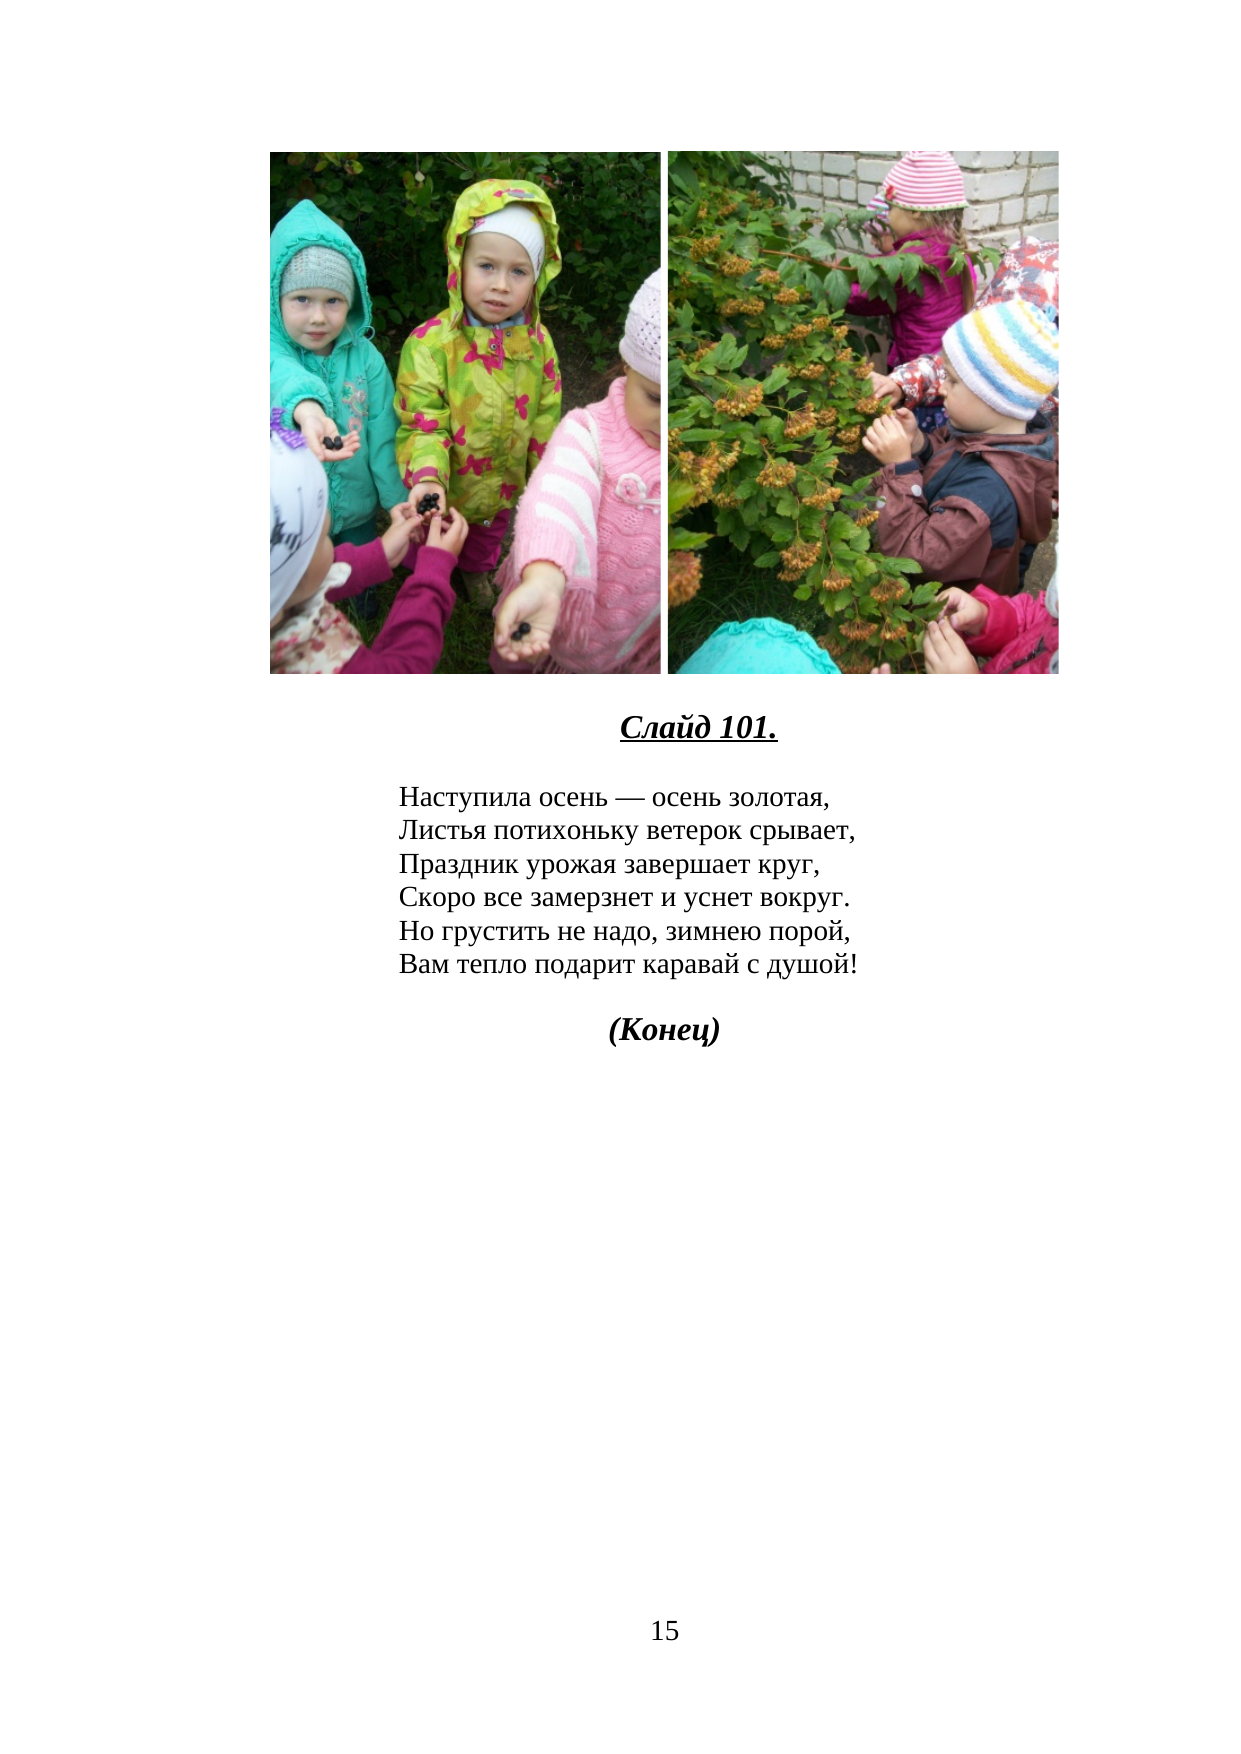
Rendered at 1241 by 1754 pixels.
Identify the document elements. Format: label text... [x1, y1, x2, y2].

text Слайд 101. [546, 707, 1152, 745]
picture [270, 152, 661, 674]
picture [667, 151, 1059, 674]
text (Конец) [177, 1009, 1152, 1048]
text Наступила осень — осень золотая, Листья потихоньку ветерок срывает, Праздник урожая завершает круг, Скоро все замерзнет и уснет вокруг. Но грустить не надо, зимнею порой, Вам тепло подарит каравай с душой! [398, 779, 1152, 980]
